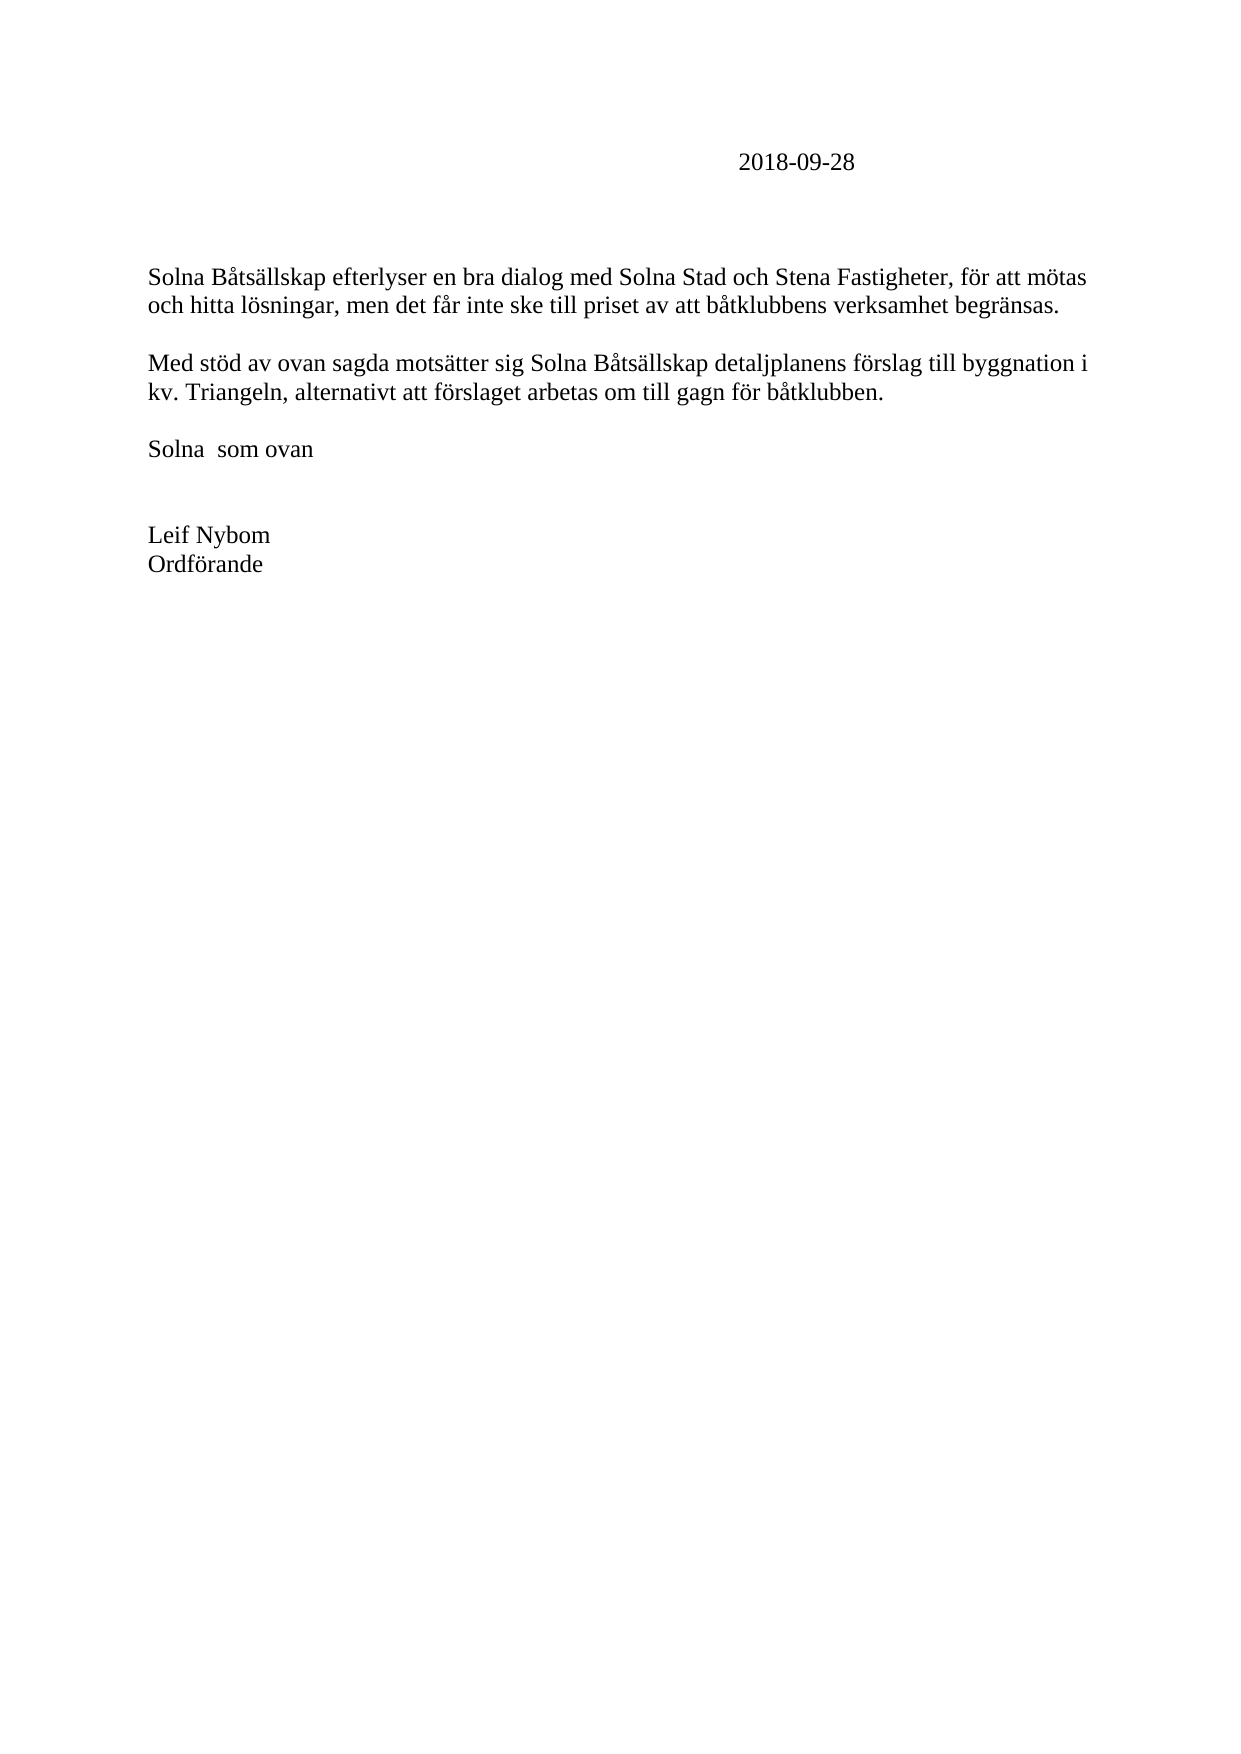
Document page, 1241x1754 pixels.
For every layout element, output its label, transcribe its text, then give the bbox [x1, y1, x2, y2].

text Med stöd av ovan sagda motsätter sig Solna Båtsällskap detaljplanens förslag till byggnation i kv. Triangeln, alternativt att förslaget arbetas om till gagn för båtklubben. [148, 348, 1093, 406]
text 2018-09-28 [148, 147, 1093, 176]
text Solna som ovan [148, 434, 1093, 463]
text Ordförande [148, 549, 1093, 578]
text Leif Nybom [148, 521, 1093, 549]
text Solna Båtsällskap efterlyser en bra dialog med Solna Stad och Stena Fastigheter, för att mötas och hitta lösningar, men det får inte ske till priset av att båtklubbens verksamhet begränsas. [148, 262, 1093, 319]
